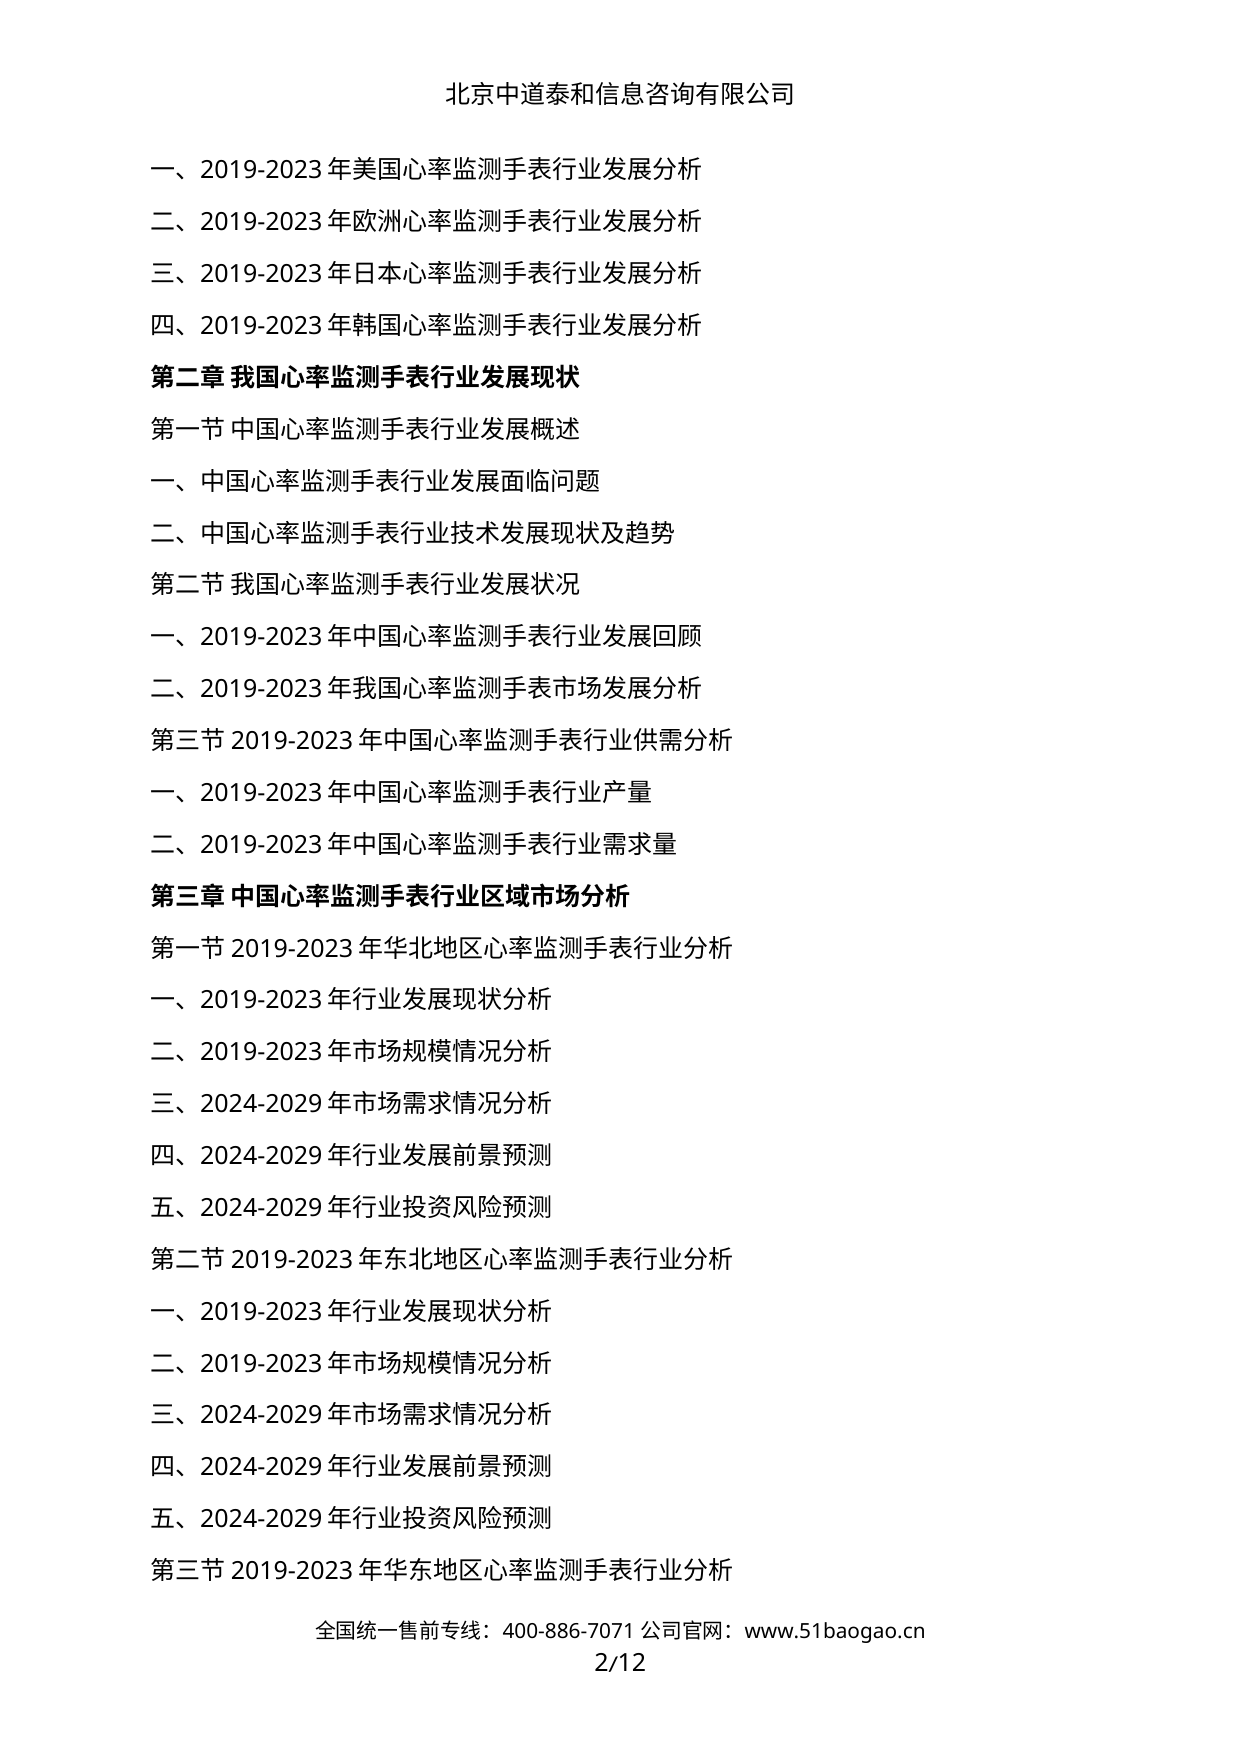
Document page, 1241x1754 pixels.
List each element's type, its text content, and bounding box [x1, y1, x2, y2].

text 第三节 2019-2023年中国心率监测手表行业供需分析 [150, 721, 1090, 757]
text 二、中国心率监测手表行业技术发展现状及趋势 [150, 513, 1090, 549]
text 第三章 中国心率监测手表行业区域市场分析 [150, 876, 1090, 912]
text 第一节 中国心率监测手表行业发展概述 [150, 409, 1090, 446]
text 一、2019-2023年行业发展现状分析 [150, 980, 1090, 1016]
text 三、2019-2023年日本心率监测手表行业发展分析 [150, 254, 1090, 290]
text 二、2019-2023年市场规模情况分析 [150, 1343, 1090, 1379]
text 一、2019-2023年中国心率监测手表行业产量 [150, 772, 1090, 809]
text 第三节 2019-2023年华东地区心率监测手表行业分析 [150, 1551, 1090, 1587]
text 一、2019-2023年美国心率监测手表行业发展分析 [150, 150, 1090, 186]
text 四、2024-2029年行业发展前景预测 [150, 1136, 1090, 1172]
text 第二章 我国心率监测手表行业发展现状 [150, 357, 1090, 394]
text 一、2019-2023年中国心率监测手表行业发展回顾 [150, 617, 1090, 653]
text 三、2024-2029年市场需求情况分析 [150, 1084, 1090, 1120]
text 五、2024-2029年行业投资风险预测 [150, 1187, 1090, 1224]
text 第一节 2019-2023年华北地区心率监测手表行业分析 [150, 928, 1090, 964]
text 四、2019-2023年韩国心率监测手表行业发展分析 [150, 306, 1090, 342]
text 第二节 我国心率监测手表行业发展状况 [150, 565, 1090, 601]
text 第二节 2019-2023年东北地区心率监测手表行业分析 [150, 1239, 1090, 1276]
text 五、2024-2029年行业投资风险预测 [150, 1499, 1090, 1535]
text 二、2019-2023年中国心率监测手表行业需求量 [150, 824, 1090, 861]
text 一、中国心率监测手表行业发展面临问题 [150, 461, 1090, 497]
text 二、2019-2023年欧洲心率监测手表行业发展分析 [150, 202, 1090, 238]
text 四、2024-2029年行业发展前景预测 [150, 1447, 1090, 1483]
text 三、2024-2029年市场需求情况分析 [150, 1395, 1090, 1431]
text 二、2019-2023年我国心率监测手表市场发展分析 [150, 669, 1090, 705]
text 一、2019-2023年行业发展现状分析 [150, 1291, 1090, 1327]
text 二、2019-2023年市场规模情况分析 [150, 1032, 1090, 1068]
